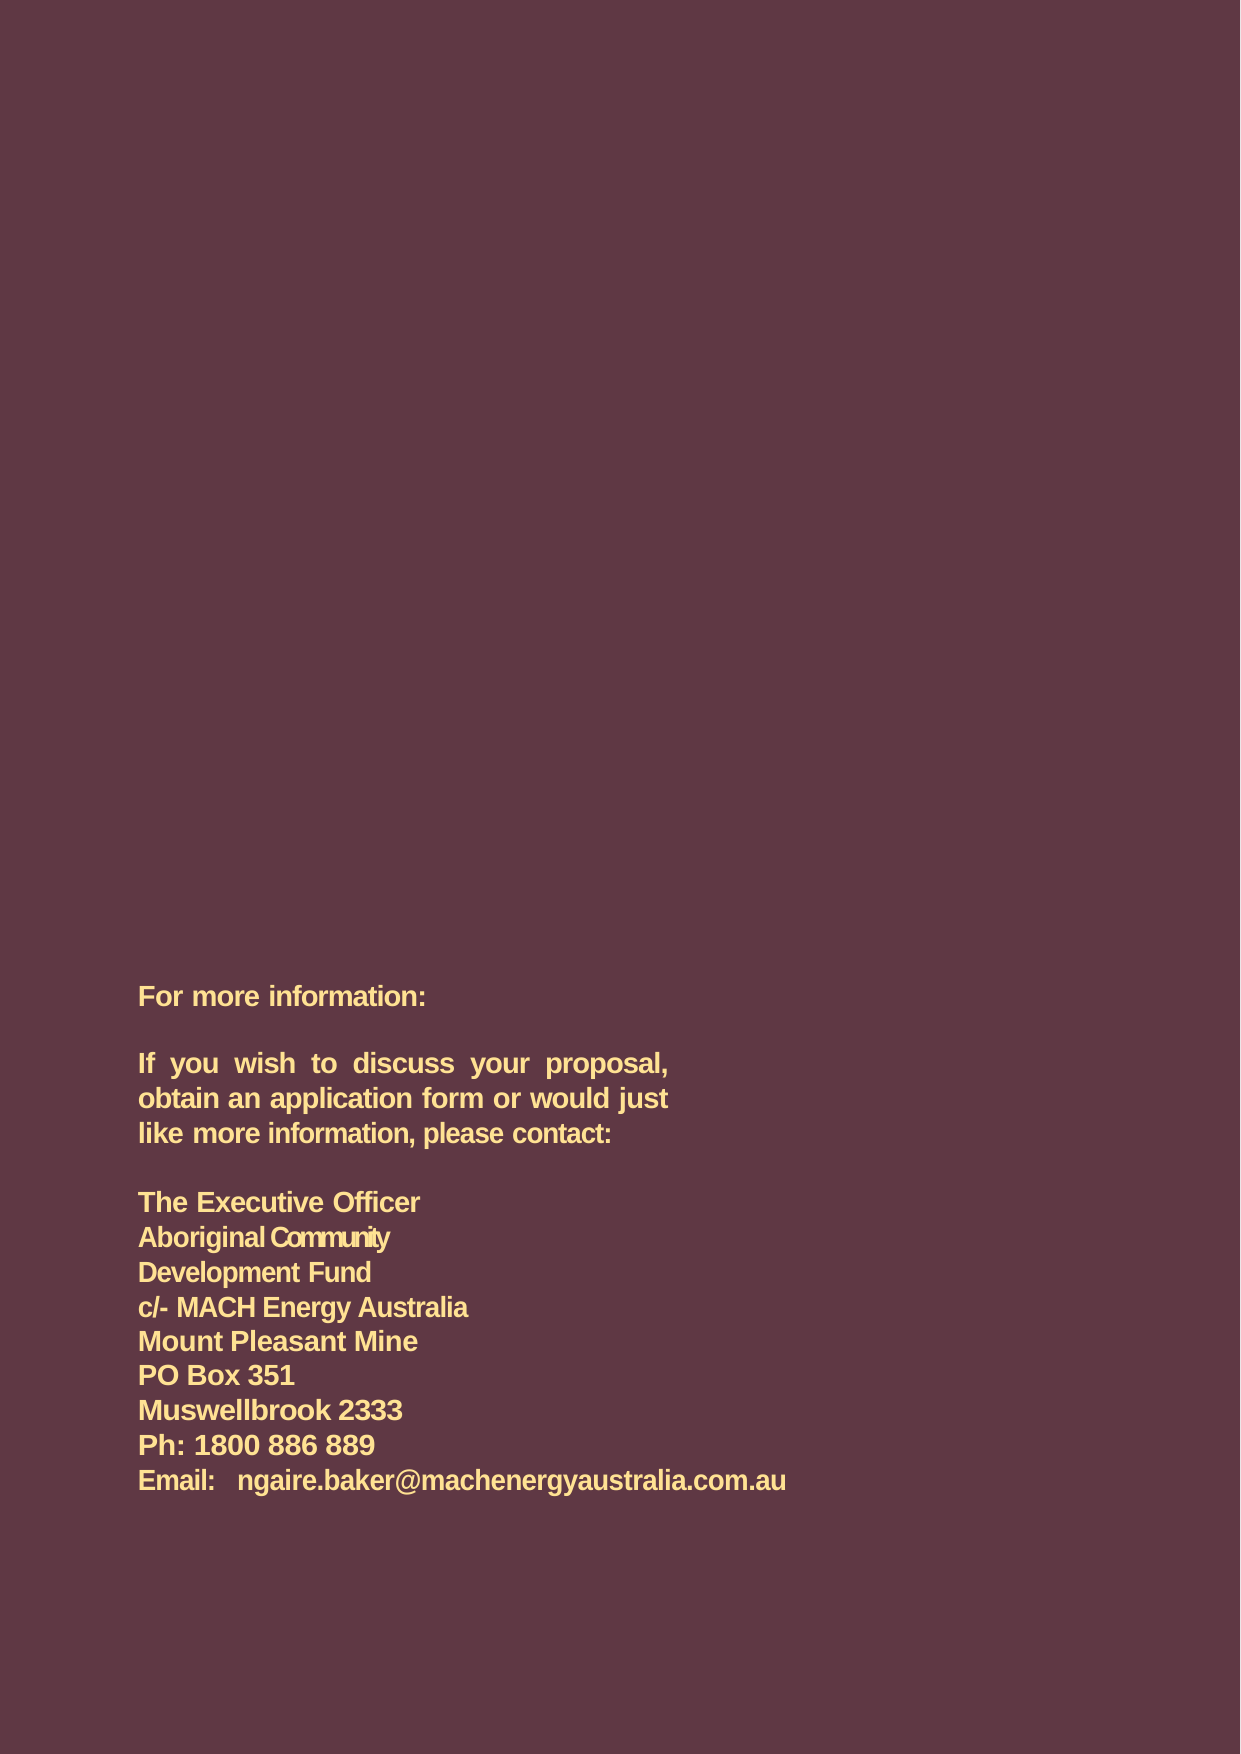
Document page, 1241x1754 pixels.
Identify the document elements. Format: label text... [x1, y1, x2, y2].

text Ph: 1800 886 889 [138, 1427, 480, 1462]
text For more information: [138, 979, 480, 1012]
text c/- MACH Energy Australia [138, 1289, 480, 1324]
text Muswellbrook 2333 [138, 1392, 480, 1427]
text PO Box 351 [138, 1358, 480, 1392]
text The Executive Officer Aboriginal Community Development Fund [138, 1184, 480, 1289]
text If you wish to discuss your proposal, obtain an application form or would just like more information, please contact: [138, 1046, 669, 1151]
text Mount Pleasant Mine [138, 1324, 480, 1358]
text Email: ngaire.baker@machenergyaustralia.com.au [138, 1462, 1065, 1498]
